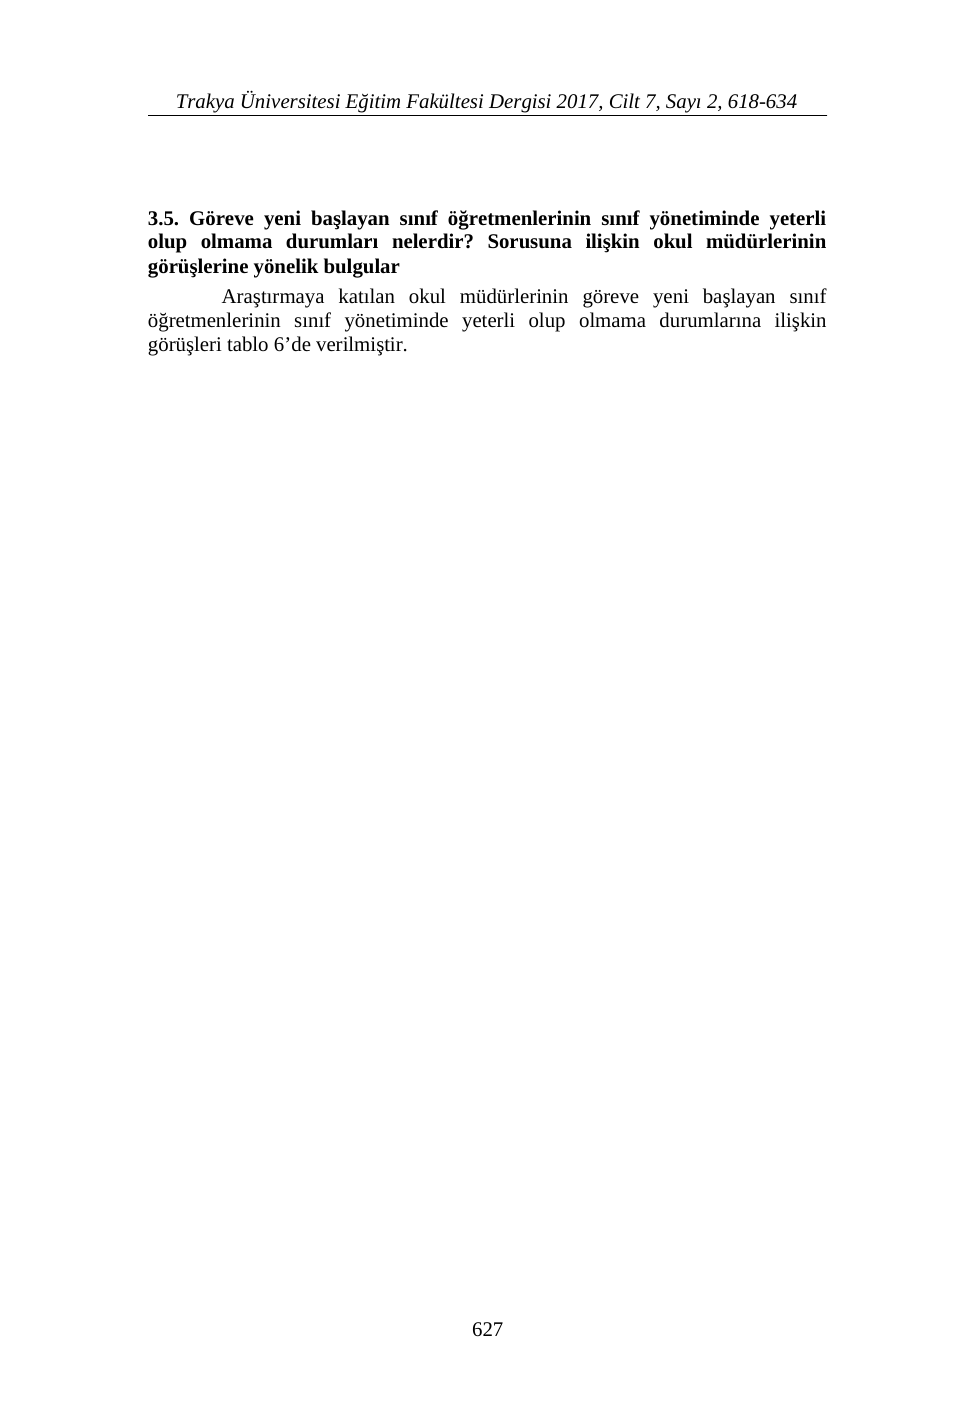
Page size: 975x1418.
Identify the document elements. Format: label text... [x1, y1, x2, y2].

text Araştırmaya katılan okul müdürlerinin göreve yeni başlayan sınıf öğretmenlerinin sınıf yönetiminde yeterli olup olmama durumlarına ilişkin görüşleri tablo 6’de verilmiştir. [148, 284, 827, 356]
text 3.5. Göreve yeni başlayan sınıf öğretmenlerinin sınıf yönetiminde yeterli olup olmama durumları nelerdir? Sorusuna ilişkin okul müdürlerinin görüşlerine yönelik bulgular [148, 205, 827, 278]
